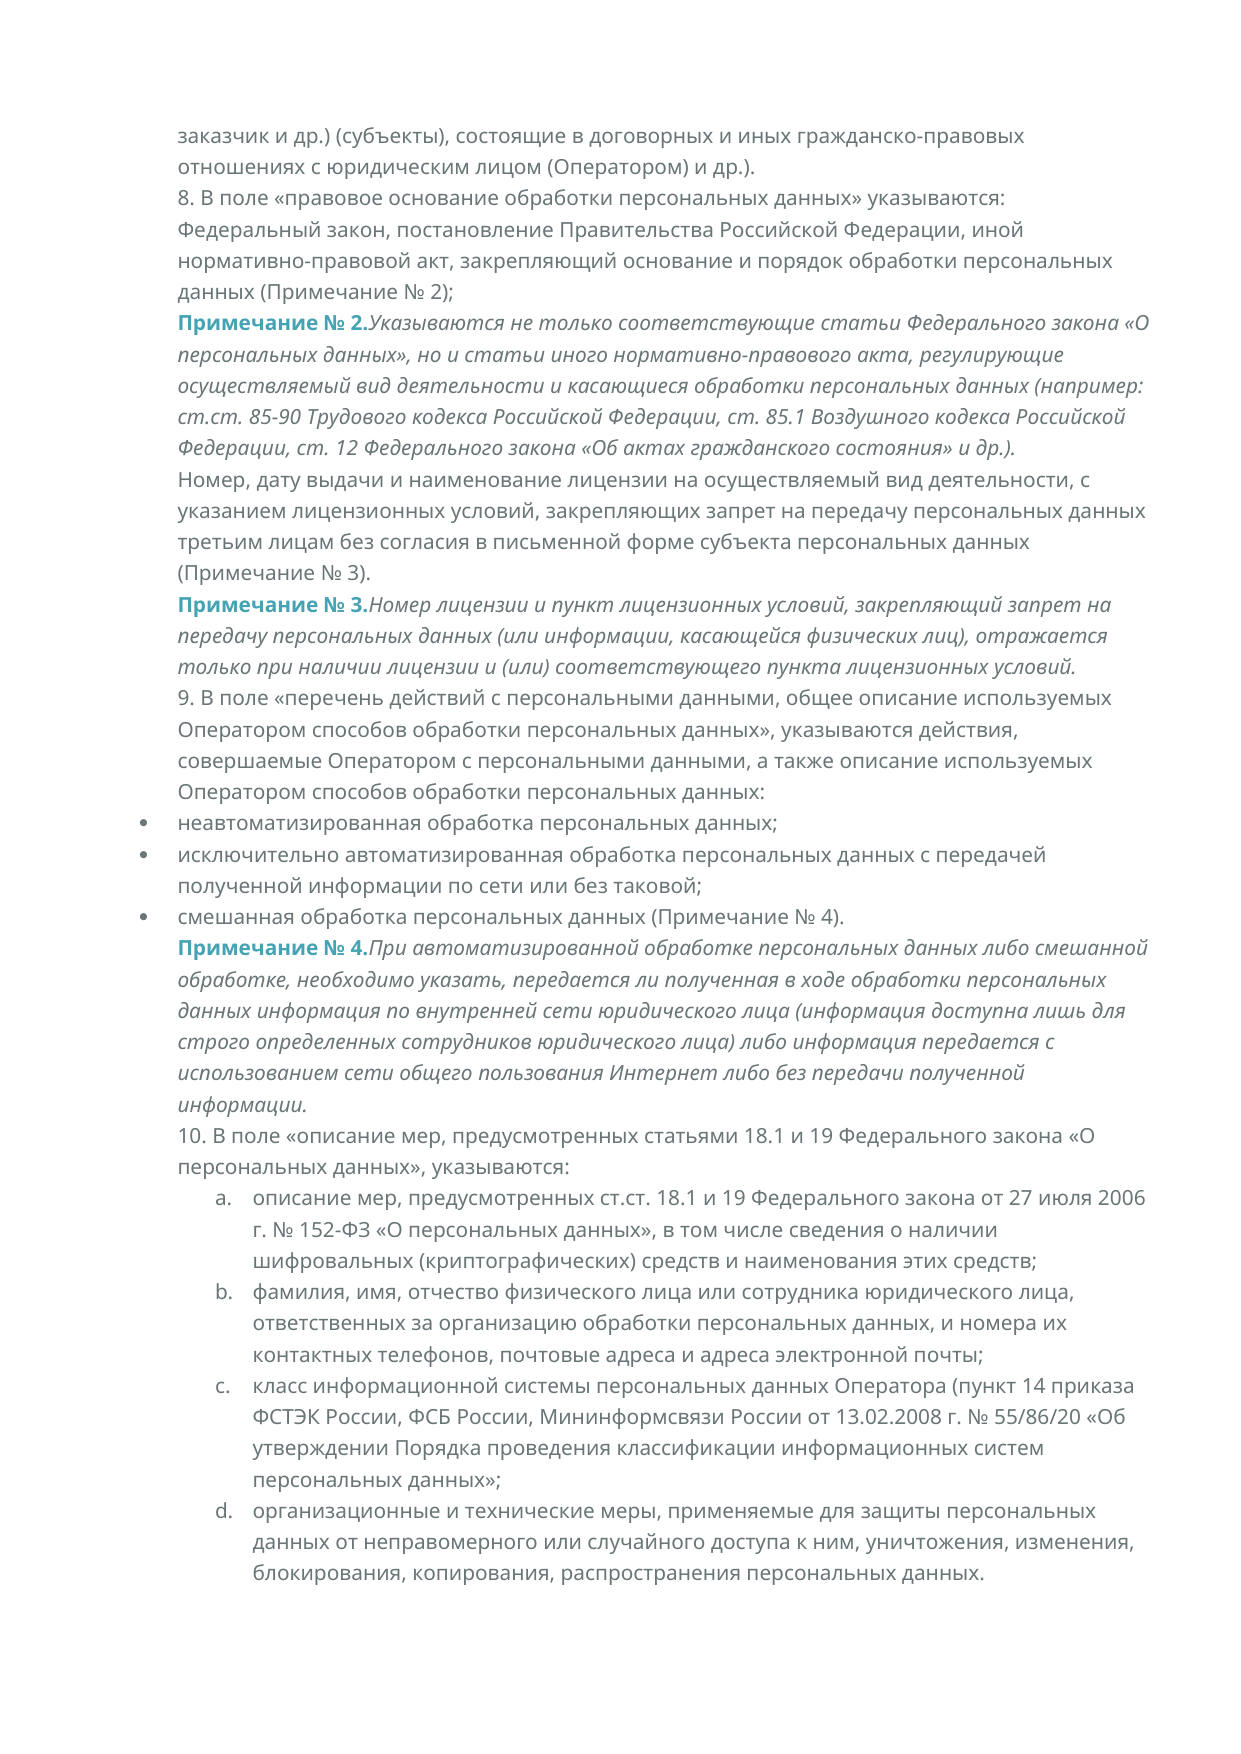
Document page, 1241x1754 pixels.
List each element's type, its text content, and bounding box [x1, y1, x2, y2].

text Примечание № 2.Указываются не только соответствующие статьи Федерального закона «О персональных данных», но и статьи иного нормативно-правового акта, регулирующие осуществляемый вид деятельности и касающиеся обработки персональных данных (например: ст.ст. 85-90 Трудового кодекса Российской Федерации, ст. 85.1 Воздушного кодекса Российской Федерации, ст. 12 Федерального закона «Об актах гражданского состояния» и др.). [177, 306, 1152, 462]
list описание мер, предусмотренных ст.ст. 18.1 и 19 Федерального закона от 27 июля 2006 г. № 152-ФЗ «О персональных данных», в том числе сведения о наличии шифровальных (криптографических) средств и наименования этих средств; [215, 1181, 1152, 1274]
list класс информационной системы персональных данных Оператора (пункт 14 приказа ФСТЭК России, ФСБ России, Мининформсвязи России от 13.02.2008 г. № 55/86/20 «Об утверждении Порядка проведения классификации информационных систем персональных данных»; [215, 1368, 1152, 1493]
list организационные и технические меры, применяемые для защиты персональных данных от неправомерного или случайного доступа к ним, уничтожения, изменения, блокирования, копирования, распространения персональных данных. [215, 1493, 1152, 1587]
text 10. В поле «описание мер, предусмотренных статьями 18.1 и 19 Федерального закона «О персональных данных», указываются: [177, 1118, 1152, 1181]
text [177, 118, 1152, 181]
list исключительно автоматизированная обработка персональных данных с передачей полученной информации по сети или без таковой; [140, 837, 1152, 899]
list неавтоматизированная обработка персональных данных; [140, 806, 1152, 837]
list смешанная обработка персональных данных (Примечание № 4). [140, 899, 1152, 931]
text 8. В поле «правовое основание обработки персональных данных» указываются: [177, 181, 1152, 212]
text Примечание № 3.Номер лицензии и пункт лицензионных условий, закрепляющий запрет на передачу персональных данных (или информации, касающейся физических лиц), отражается только при наличии лицензии и (или) соответствующего пункта лицензионных условий. [177, 587, 1152, 681]
text 9. В поле «перечень действий с персональными данными, общее описание используемых Оператором способов обработки персональных данных», указываются действия, совершаемые Оператором с персональными данными, а также описание используемых Оператором способов обработки персональных данных: [177, 681, 1152, 806]
text Примечание № 4.При автоматизированной обработке персональных данных либо смешанной обработке, необходимо указать, передается ли полученная в ходе обработки персональных данных информация по внутренней сети юридического лица (информация доступна лишь для строго определенных сотрудников юридического лица) либо информация передается с использованием сети общего пользования Интернет либо без передачи полученной информации. [177, 931, 1152, 1118]
text Федеральный закон, постановление Правительства Российской Федерации, иной нормативно-правовой акт, закрепляющий основание и порядок обработки персональных данных (Примечание № 2); [177, 212, 1152, 306]
list фамилия, имя, отчество физического лица или сотрудника юридического лица, ответственных за организацию обработки персональных данных, и номера их контактных телефонов, почтовые адреса и адреса электронной почты; [215, 1274, 1152, 1368]
text Номер, дату выдачи и наименование лицензии на осуществляемый вид деятельности, с указанием лицензионных условий, закрепляющих запрет на передачу персональных данных третьим лицам без согласия в письменной форме субъекта персональных данных (Примечание № 3). [177, 462, 1152, 587]
